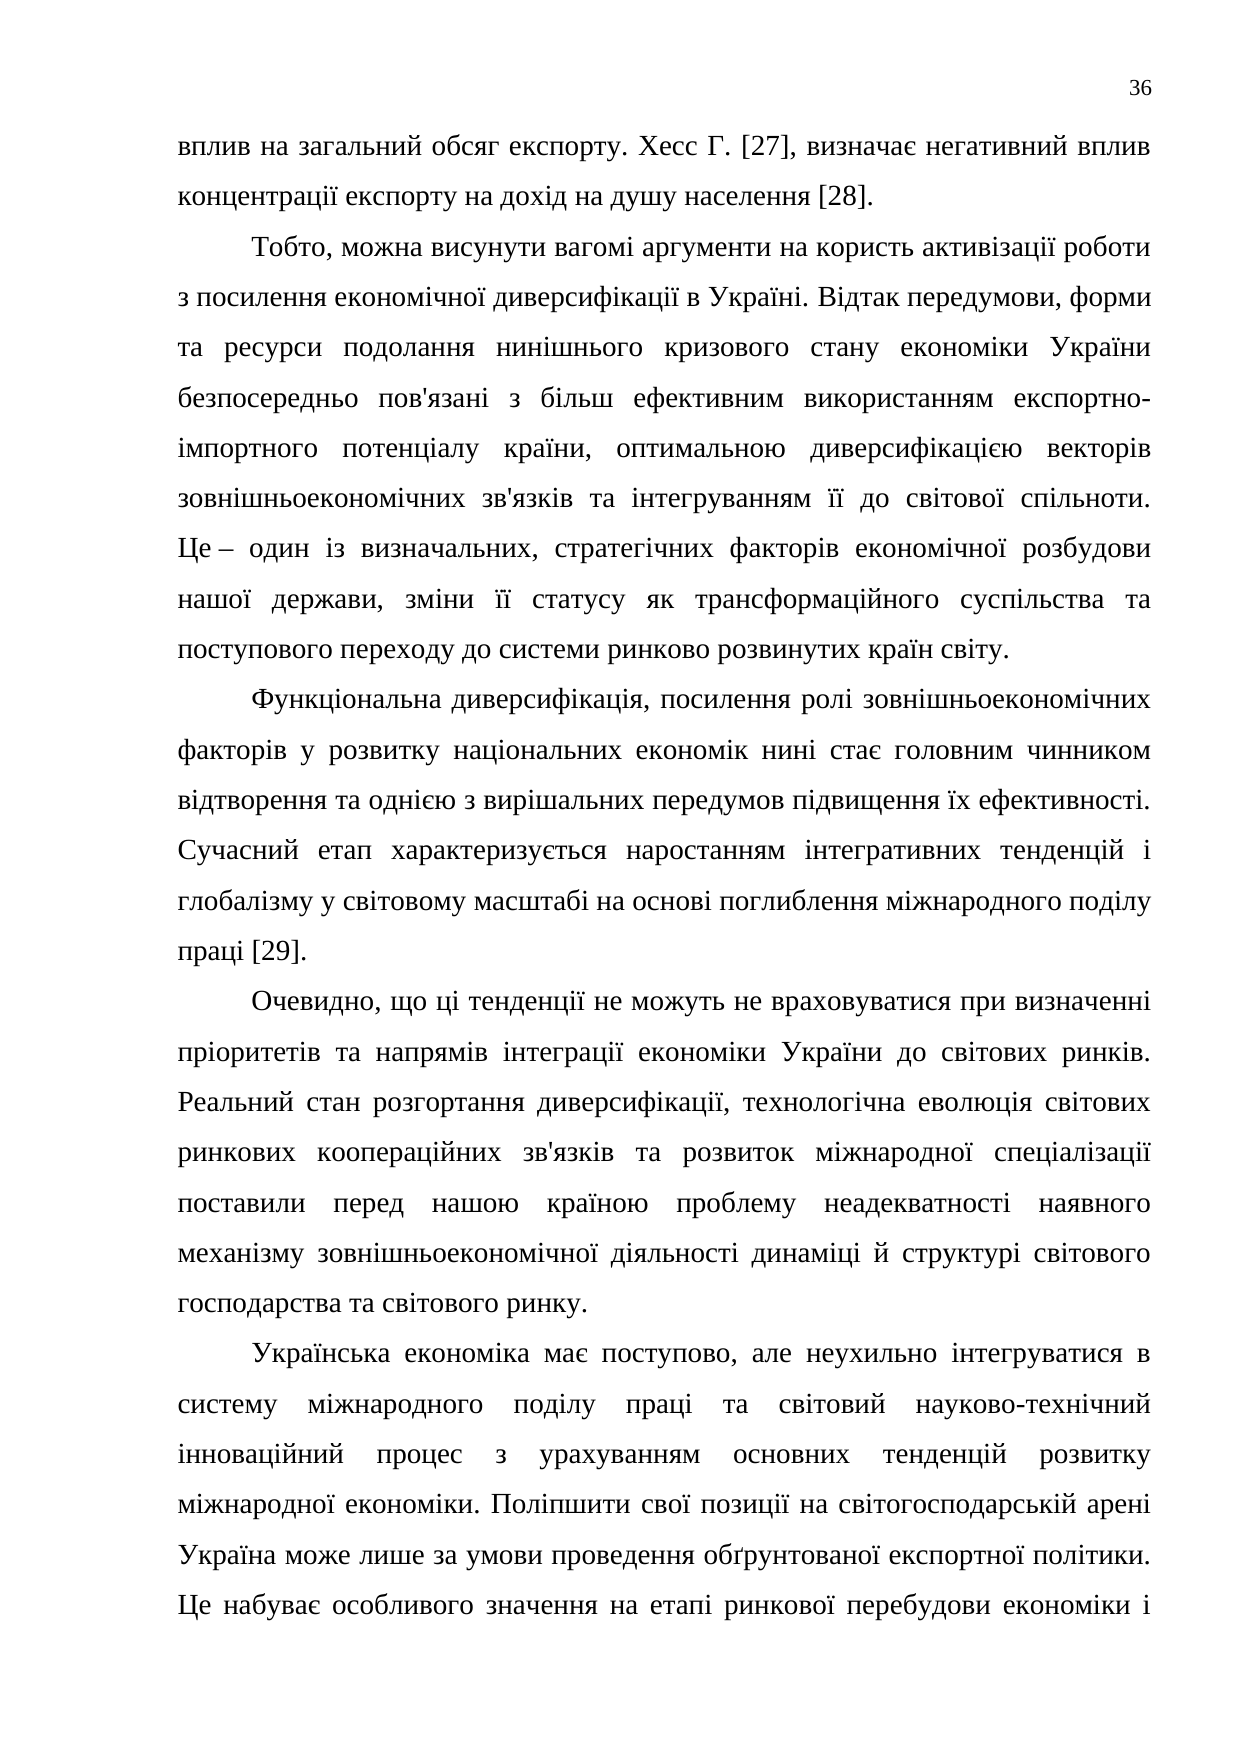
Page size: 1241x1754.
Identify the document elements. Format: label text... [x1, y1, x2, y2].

text Тобто, можна висунути вагомі аргументи на користь активізації роботи з посилення економічної диверсифікації в Україні. Відтак передумови, форми та ресурси подолання нинішнього кризового стану економіки України безпосередньо пов'язані з більш ефективним використанням експортно-імпортного потенціалу країни, оптимальною диверсифікацією векторів зовнішньоекономічних зв'язків та інтегруванням її до світової спільноти. Це – один із визначальних, стратегічних факторів економічної розбудови нашої держави, зміни її статусу як трансформаційного суспільства та поступового переходу до системи ринково розвинутих країн світу. [177, 229, 1152, 665]
text Очевидно, що ці тенденції не можуть не враховуватися при визначенні пріоритетів та напрямів інтеграції економіки України до світових ринків. Реальний стан розгортання диверсифікації, технологічна еволюція світових ринкових коопераційних зв'язків та розвиток міжнародної спеціалізації поставили перед нашою країною проблему неадекватності наявного механізму зовнішньоекономічної діяльності динаміці й структурі світового господарства та світового ринку. [177, 983, 1152, 1319]
text Функціональна диверсифікація, посилення ролі зовнішньоекономічних факторів у розвитку національних економік нині стає головним чинником відтворення та однією з вирішальних передумов підвищення їх ефективності. Сучасний етап характеризується наростанням інтегративних тенденцій і глобалізму у світовому масштабі на основі поглиблення міжнародного поділу праці [29]. [177, 682, 1152, 967]
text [177, 128, 1152, 212]
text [177, 1336, 1152, 1621]
